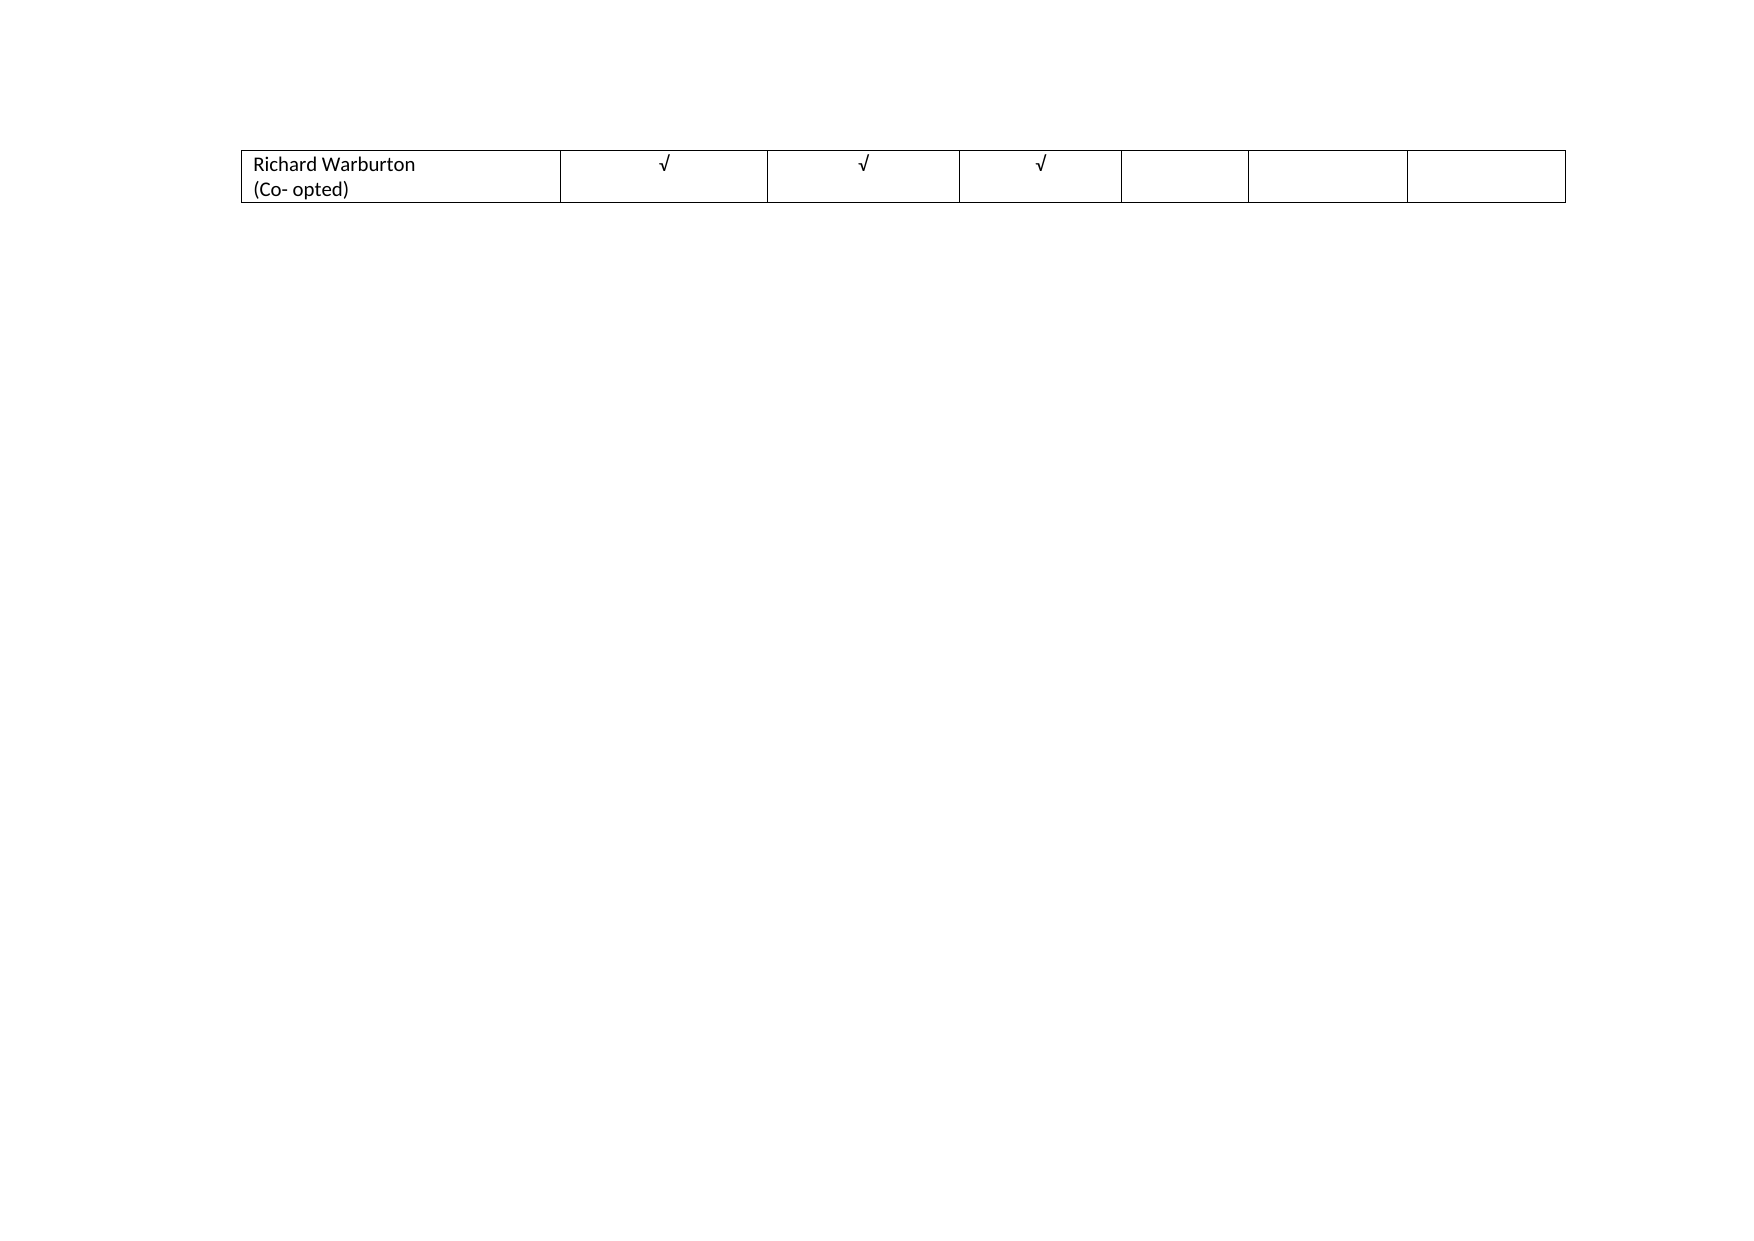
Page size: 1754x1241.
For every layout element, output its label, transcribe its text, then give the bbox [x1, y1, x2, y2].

table_cell √ [768, 151, 959, 202]
table_cell [1408, 151, 1565, 202]
table_cell [1122, 151, 1248, 202]
table_cell √ [561, 151, 767, 202]
table_cell √ [960, 151, 1121, 202]
table_cell Richard Warburton (Co- opted) [242, 151, 560, 202]
table_cell [1249, 151, 1407, 202]
